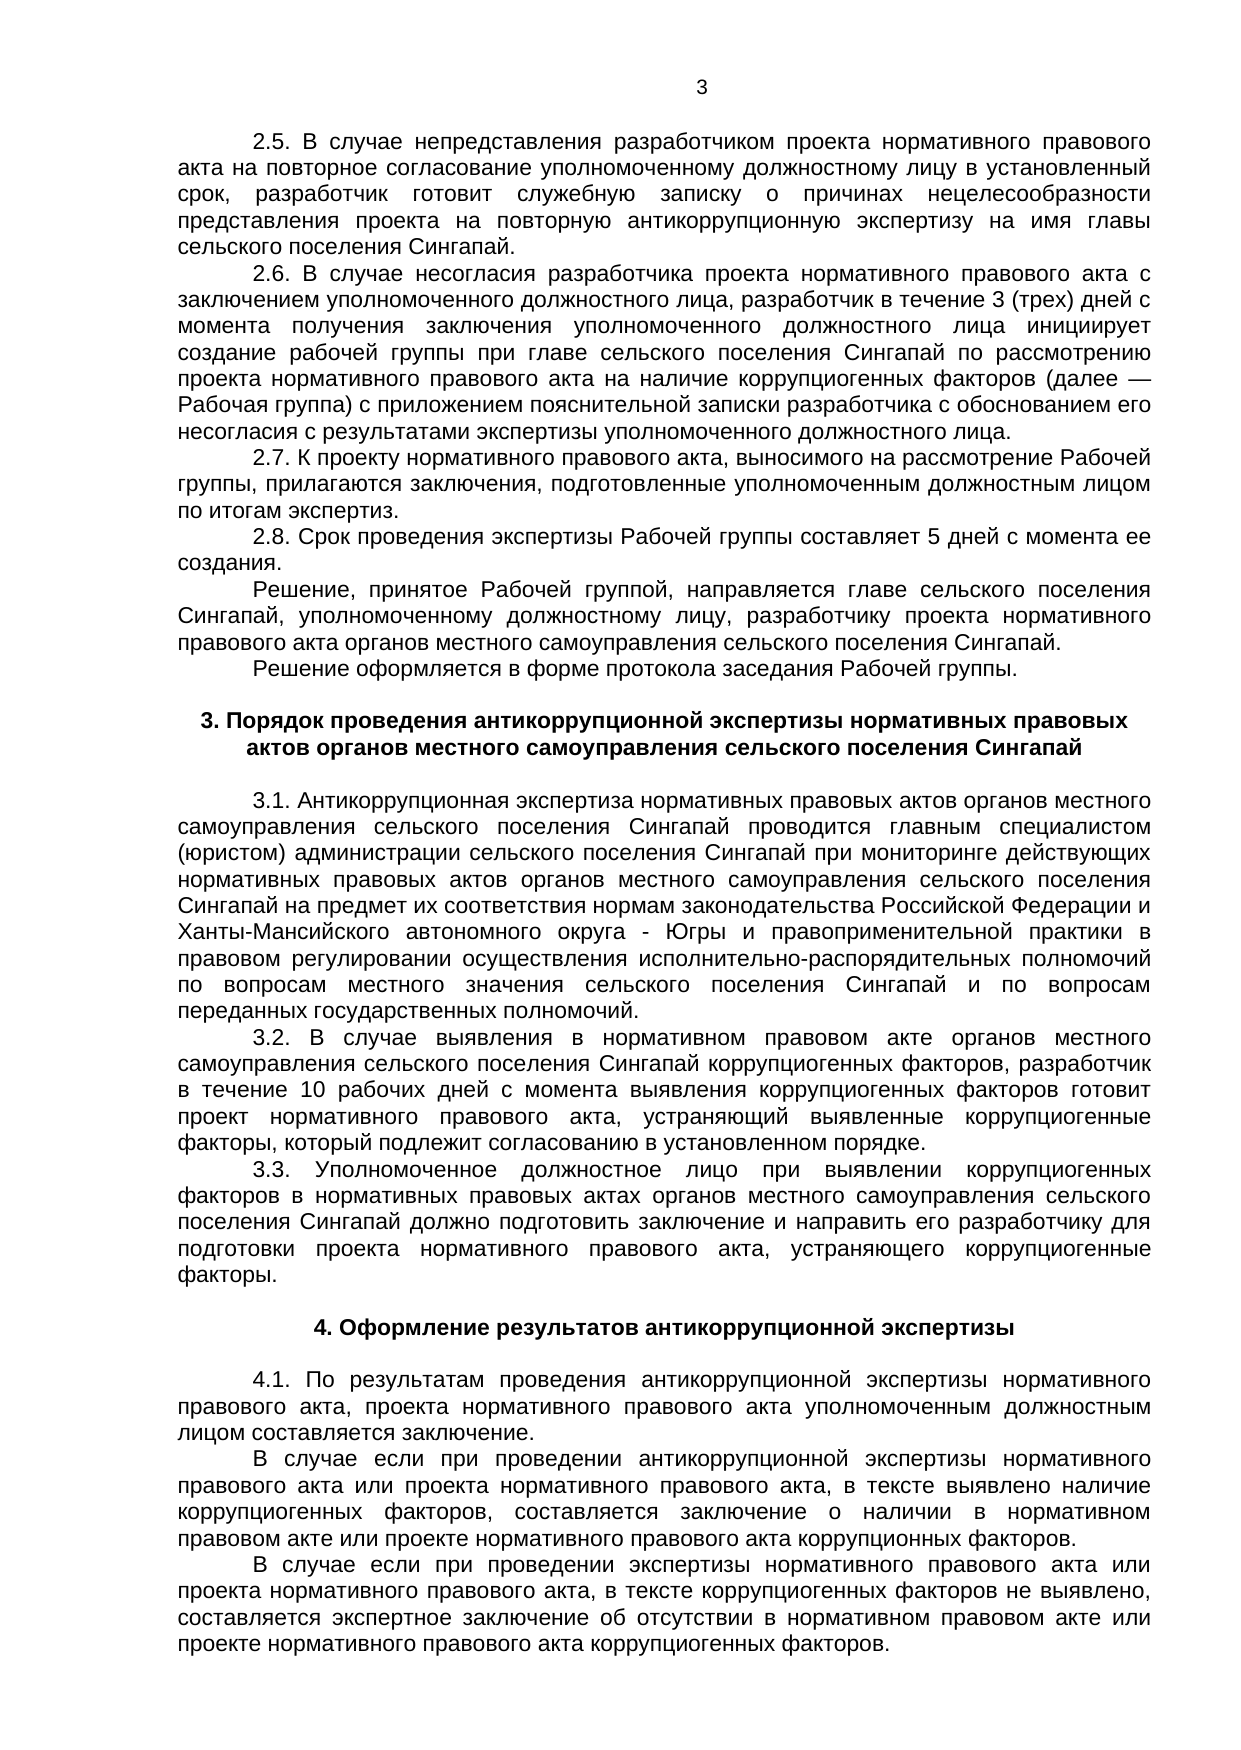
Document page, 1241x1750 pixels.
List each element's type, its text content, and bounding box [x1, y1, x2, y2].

text В случае если при проведении экспертизы нормативного правового акта или проекта нормативного правового акта, в тексте коррупциогенных факторов не выявлено, составляется экспертное заключение об отсутствии в нормативном правовом акте или проекте нормативного правового акта коррупциогенных факторов. [177, 1551, 1152, 1656]
text 2.7. К проекту нормативного правового акта, выносимого на рассмотрение Рабочей группы, прилагаются заключения, подготовленные уполномоченным должностным лицом по итогам экспертиз. [177, 444, 1152, 523]
text 3.2. В случае выявления в нормативном правовом акте органов местного самоуправления сельского поселения Сингапай коррупциогенных факторов, разработчик в течение 10 рабочих дней с момента выявления коррупциогенных факторов готовит проект нормативного правового акта, устраняющий выявленные коррупциогенные факторы, который подлежит согласованию в установленном порядке. [177, 1024, 1152, 1156]
text 3.3. Уполномоченное должностное лицо при выявлении коррупциогенных факторов в нормативных правовых актах органов местного самоуправления сельского поселения Сингапай должно подготовить заключение и направить его разработчику для подготовки проекта нормативного правового акта, устраняющего коррупциогенные факторы. [177, 1156, 1152, 1287]
text 4.1. По результатам проведения антикоррупционной экспертизы нормативного правового акта, проекта нормативного правового акта уполномоченным должностным лицом составляется заключение. [177, 1366, 1152, 1445]
text 2.8. Срок проведения экспертизы Рабочей группы составляет 5 дней с момента ее создания. [177, 523, 1152, 576]
text Решение, принятое Рабочей группой, направляется главе сельского поселения Сингапай, уполномоченному должностному лицу, разработчику проекта нормативного правового акта органов местного самоуправления сельского поселения Сингапай. [177, 576, 1152, 655]
text 2.5. В случае непредставления разработчиком проекта нормативного правового акта на повторное согласование уполномоченному должностному лицу в установленный срок, разработчик готовит служебную записку о причинах нецелесообразности представления проекта на повторную антикоррупционную экспертизу на имя главы сельского поселения Сингапай. [177, 128, 1152, 259]
text Решение оформляется в форме протокола заседания Рабочей группы. [177, 655, 1152, 681]
text 2.6. В случае несогласия разработчика проекта нормативного правового акта с заключением уполномоченного должностного лица, разработчик в течение 3 (трех) дней с момента получения заключения уполномоченного должностного лица инициирует создание рабочей группы при главе сельского поселения Сингапай по рассмотрению проекта нормативного правового акта на наличие коррупциогенных факторов (далее — Рабочая группа) с приложением пояснительной записки разработчика с обоснованием его несогласия с результатами экспертизы уполномоченного должностного лица. [177, 259, 1152, 444]
text 3.1. Антикоррупционная экспертиза нормативных правовых актов органов местного самоуправления сельского поселения Сингапай проводится главным специалистом (юристом) администрации сельского поселения Сингапай при мониторинге действующих нормативных правовых актов органов местного самоуправления сельского поселения Сингапай на предмет их соответствия нормам законодательства Российской Федерации и Ханты-Мансийского автономного округа - Югры и правоприменительной практики в правовом регулировании осуществления исполнительно-распорядительных полномочий по вопросам местного значения сельского поселения Сингапай и по вопросам переданных государственных полномочий. [177, 787, 1152, 1024]
text В случае если при проведении антикоррупционной экспертизы нормативного правового акта или проекта нормативного правового акта, в тексте выявлено наличие коррупциогенных факторов, составляется заключение о наличии в нормативном правовом акте или проекте нормативного правового акта коррупционных факторов. [177, 1445, 1152, 1551]
text 3. Порядок проведения антикоррупционной экспертизы нормативных правовых актов органов местного самоуправления сельского поселения Сингапай [177, 707, 1152, 760]
text 4. Оформление результатов антикоррупционной экспертизы [177, 1314, 1152, 1340]
